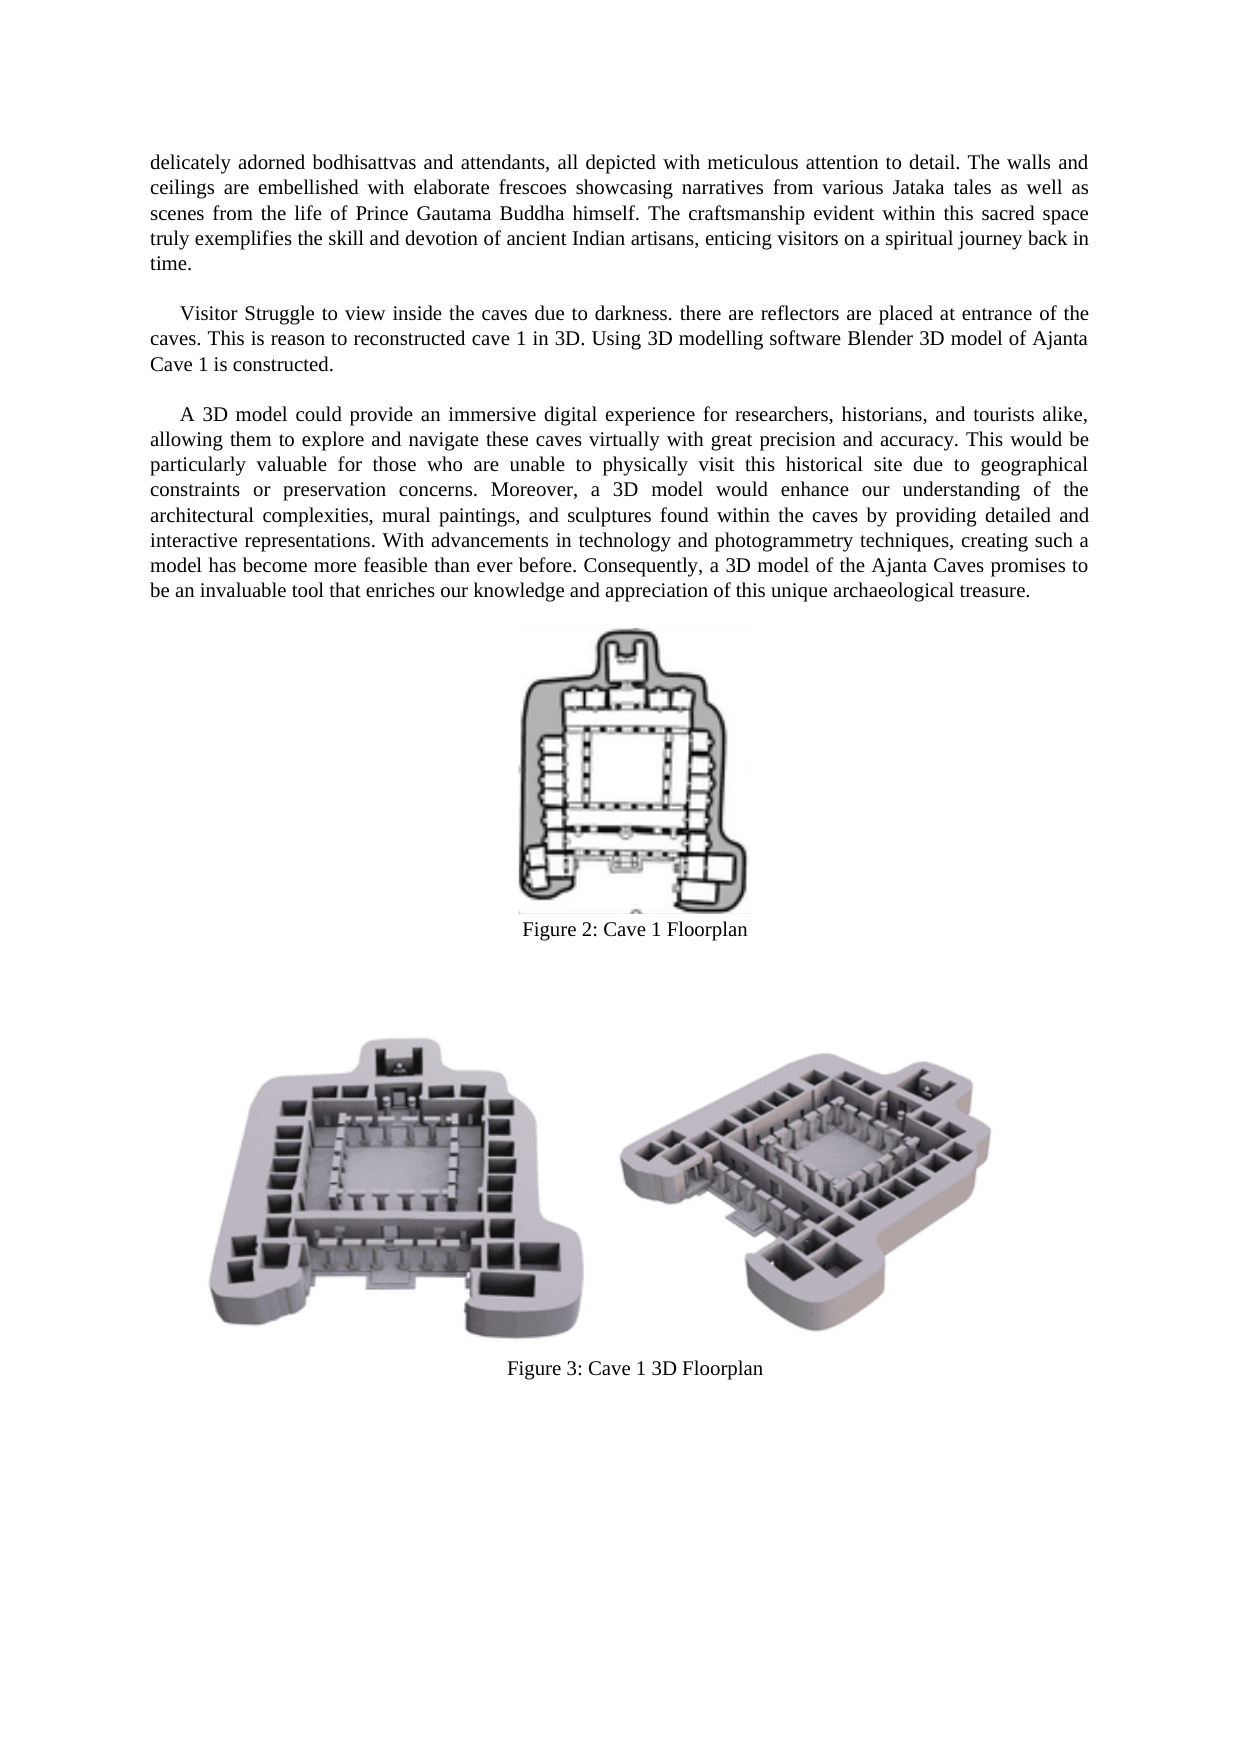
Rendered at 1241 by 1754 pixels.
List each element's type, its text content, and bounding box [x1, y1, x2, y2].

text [150, 150, 1090, 275]
text Figure 3: Cave 1 3D Floorplan [150, 1355, 1090, 1379]
text Visitor Struggle to view inside the caves due to darkness. there are reflectors are placed at entrance of the caves. This is reason to reconstructed cave 1 in 3D. Using 3D modelling software Blender 3D model of Ajanta Cave 1 is constructed. [150, 301, 1090, 376]
picture [199, 966, 1041, 1355]
picture [518, 628, 752, 914]
text A 3D model could provide an immersive digital experience for researchers, historians, and tourists alike, allowing them to explore and navigate these caves virtually with great precision and accuracy. This would be particularly valuable for those who are unable to physically visit this historical site due to geographical constraints or preservation concerns. Moreover, a 3D model would enhance our understanding of the architectural complexities, mural paintings, and sculptures found within the caves by providing detailed and interactive representations. With advancements in technology and photogrammetry techniques, creating such a model has become more feasible than ever before. Consequently, a 3D model of the Ajanta Caves promises to be an invaluable tool that enriches our knowledge and appreciation of this unique archaeological treasure. [150, 402, 1090, 602]
text Figure 2: Cave 1 Floorplan [150, 917, 1090, 941]
